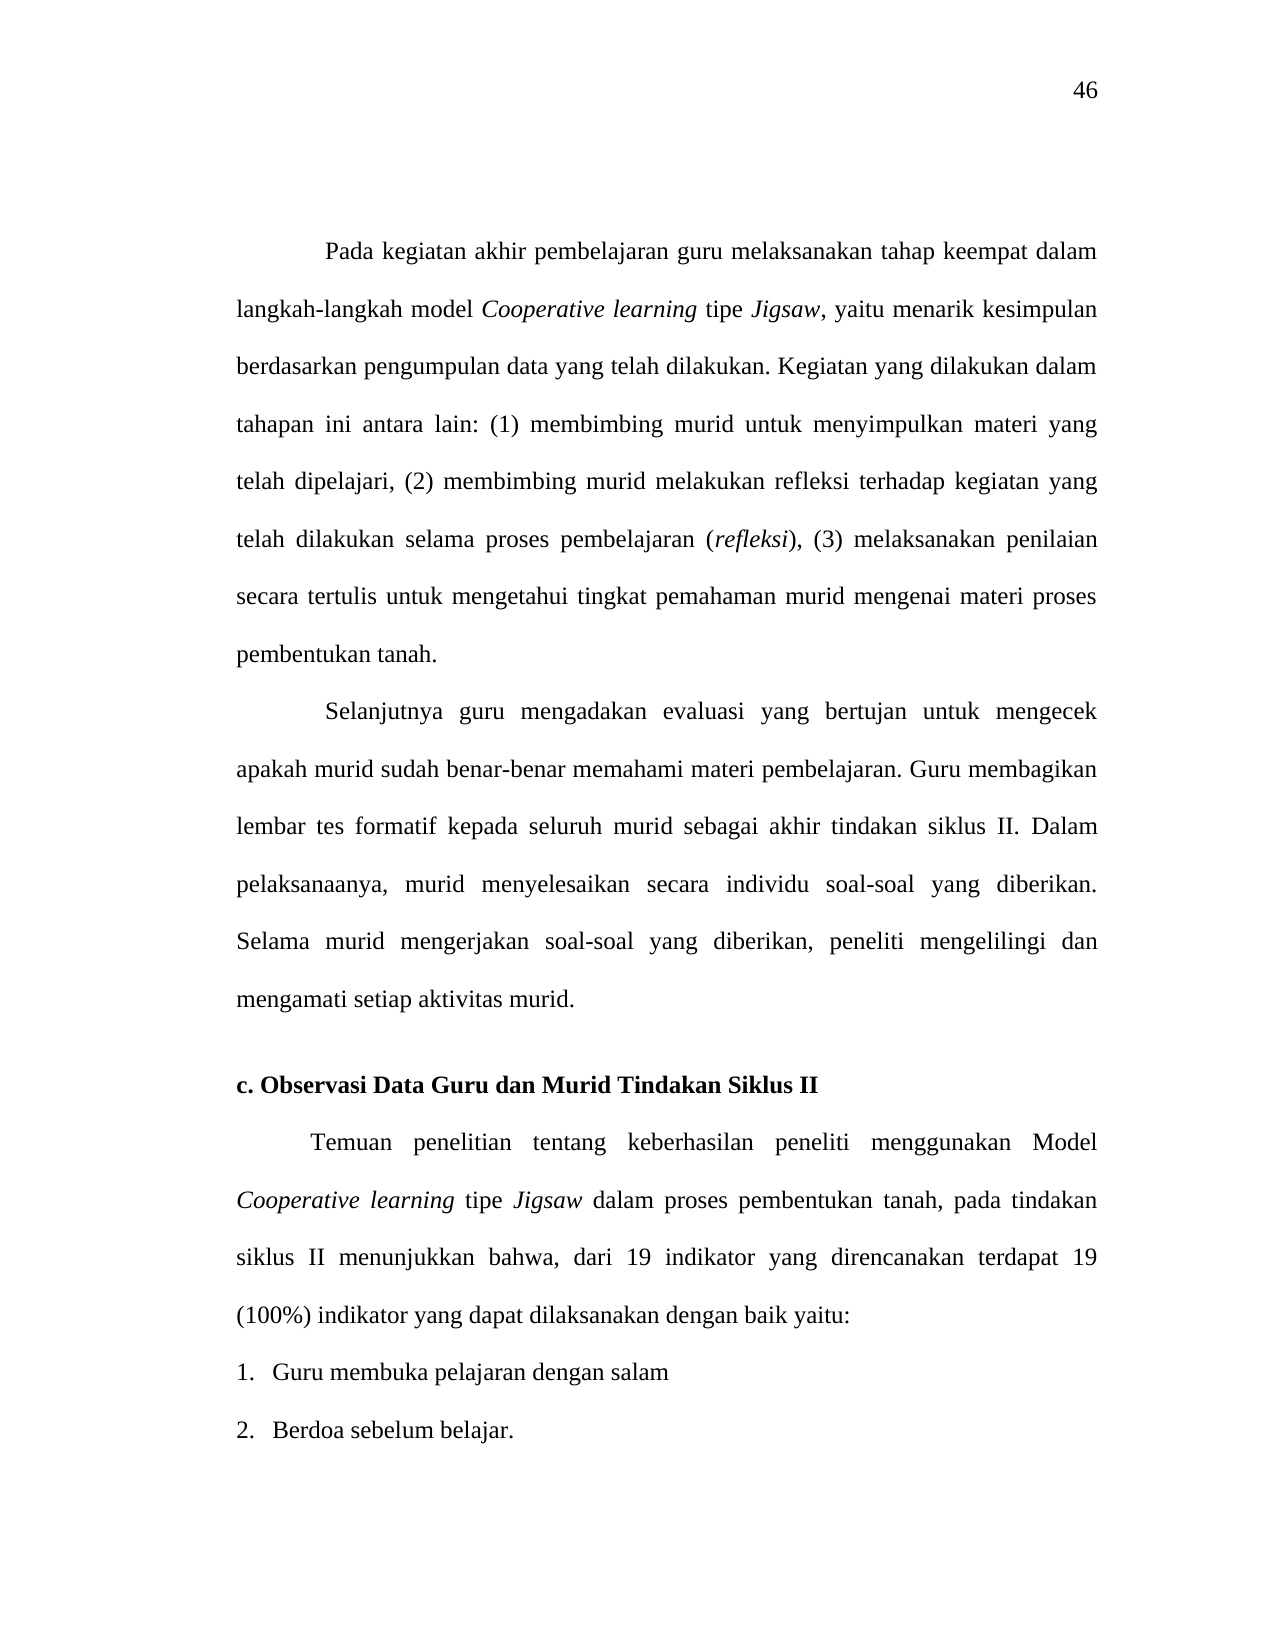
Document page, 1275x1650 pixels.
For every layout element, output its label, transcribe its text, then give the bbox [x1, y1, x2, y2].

text Temuan penelitian tentang keberhasilan peneliti menggunakan Model Cooperative learning tipe Jigsaw dalam proses pembentukan tanah, pada tindakan siklus II menunjukkan bahwa, dari 19 indikator yang direncanakan terdapat 19 (100%) indikator yang dapat dilaksanakan dengan baik yaitu: [236, 1127, 1098, 1329]
list Guru membuka pelajaran dengan salam [236, 1357, 1099, 1386]
text Pada kegiatan akhir pembelajaran guru melaksanakan tahap keempat dalam langkah-langkah model Cooperative learning tipe Jigsaw, yaitu menarik kesimpulan berdasarkan pengumpulan data yang telah dilakukan. Kegiatan yang dilakukan dalam tahapan ini antara lain: (1) membimbing murid untuk menyimpulkan materi yang telah dipelajari, (2) membimbing murid melakukan refleksi terhadap kegiatan yang telah dilakukan selama proses pembelajaran (refleksi), (3) melaksanakan penilaian secara tertulis untuk mengetahui tingkat pemahaman murid mengenai materi proses pembentukan tanah. [236, 236, 1098, 667]
text c. Observasi Data Guru dan Murid Tindakan Siklus II [236, 1070, 1098, 1099]
text Selanjutnya guru mengadakan evaluasi yang bertujan untuk mengecek apakah murid sudah benar-benar memahami materi pembelajaran. Guru membagikan lembar tes formatif kepada seluruh murid sebagai akhir tindakan siklus II. Dalam pelaksanaanya, murid menyelesaikan secara individu soal-soal yang diberikan. Selama murid mengerjakan soal-soal yang diberikan, peneliti mengelilingi dan mengamati setiap aktivitas murid. [236, 696, 1098, 1012]
list Berdoa sebelum belajar. [236, 1415, 1099, 1444]
